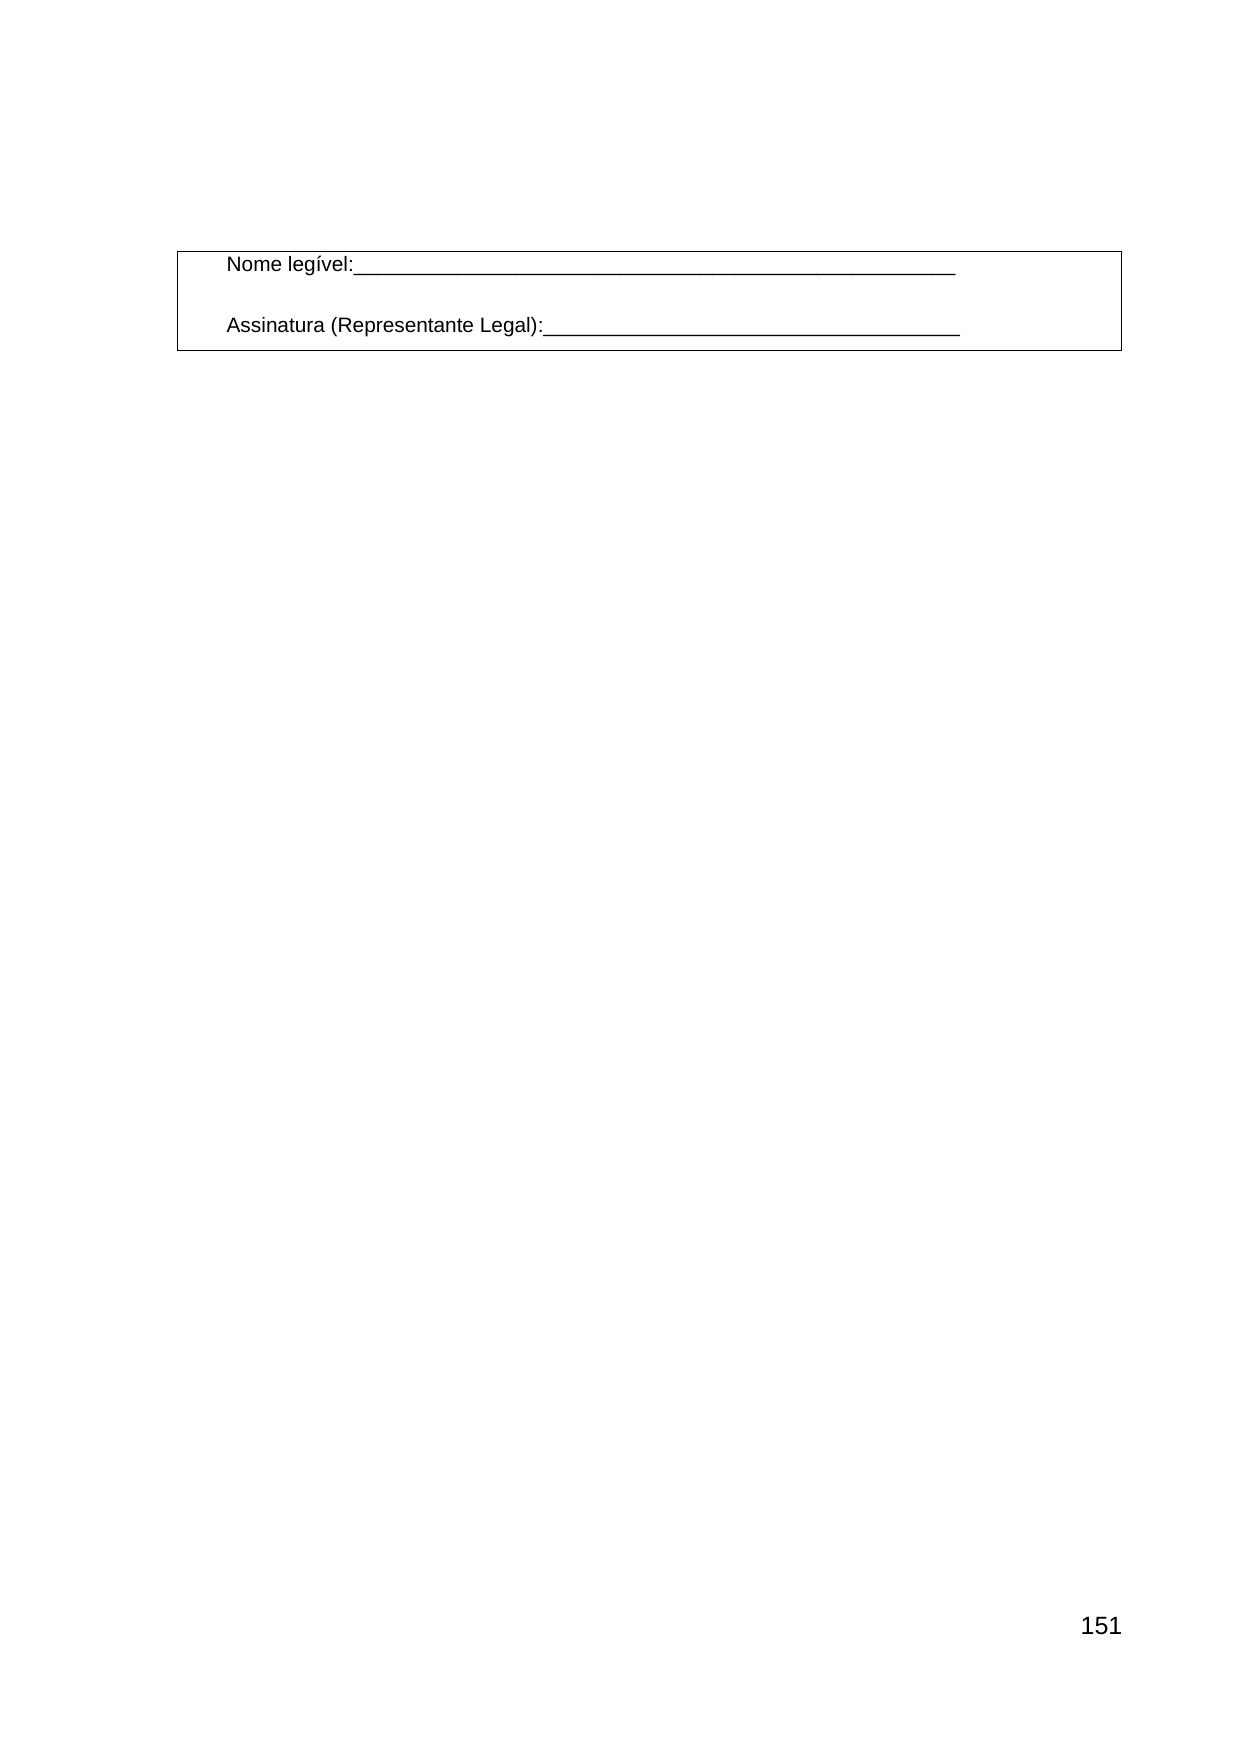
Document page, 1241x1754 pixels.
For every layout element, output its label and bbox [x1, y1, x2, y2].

table_header [178, 252, 1121, 350]
